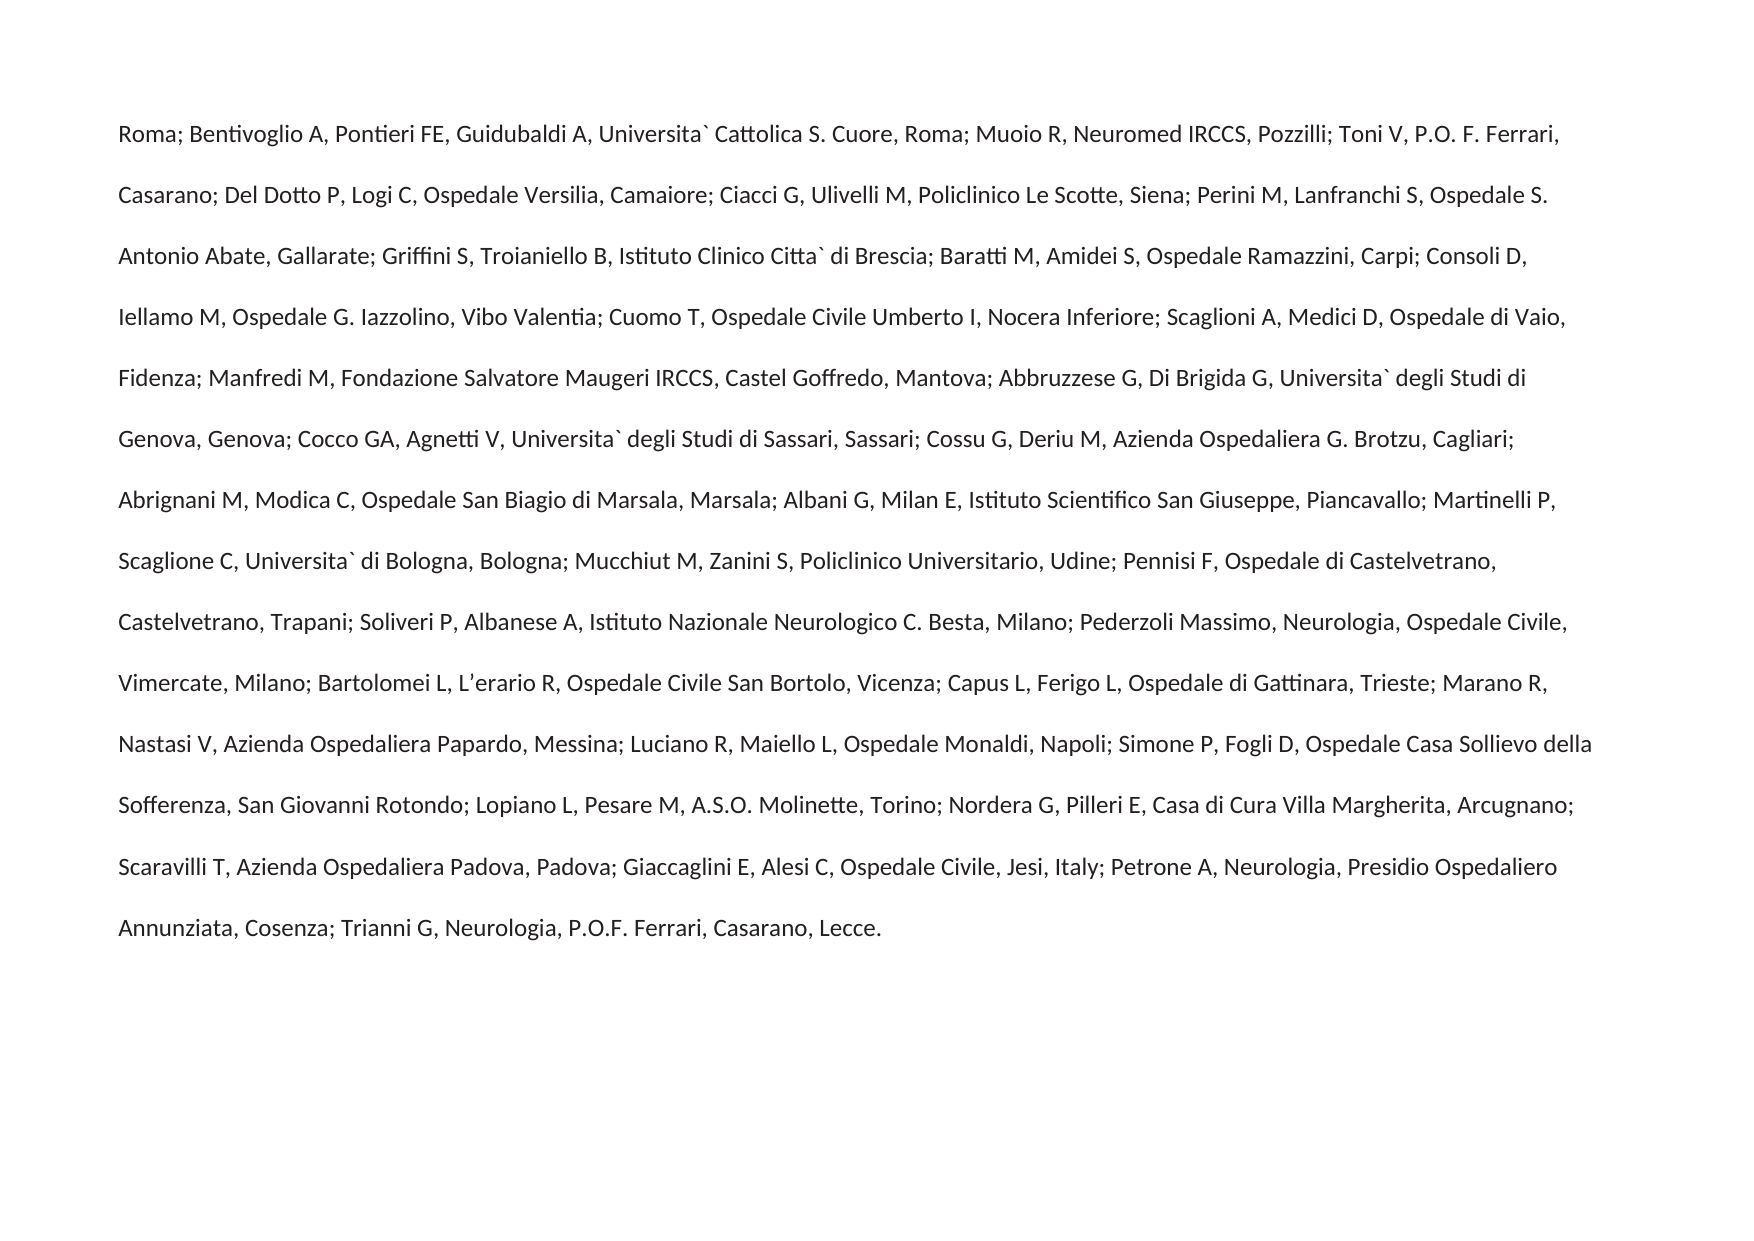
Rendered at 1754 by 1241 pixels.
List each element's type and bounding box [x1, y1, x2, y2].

text [118, 118, 1606, 942]
